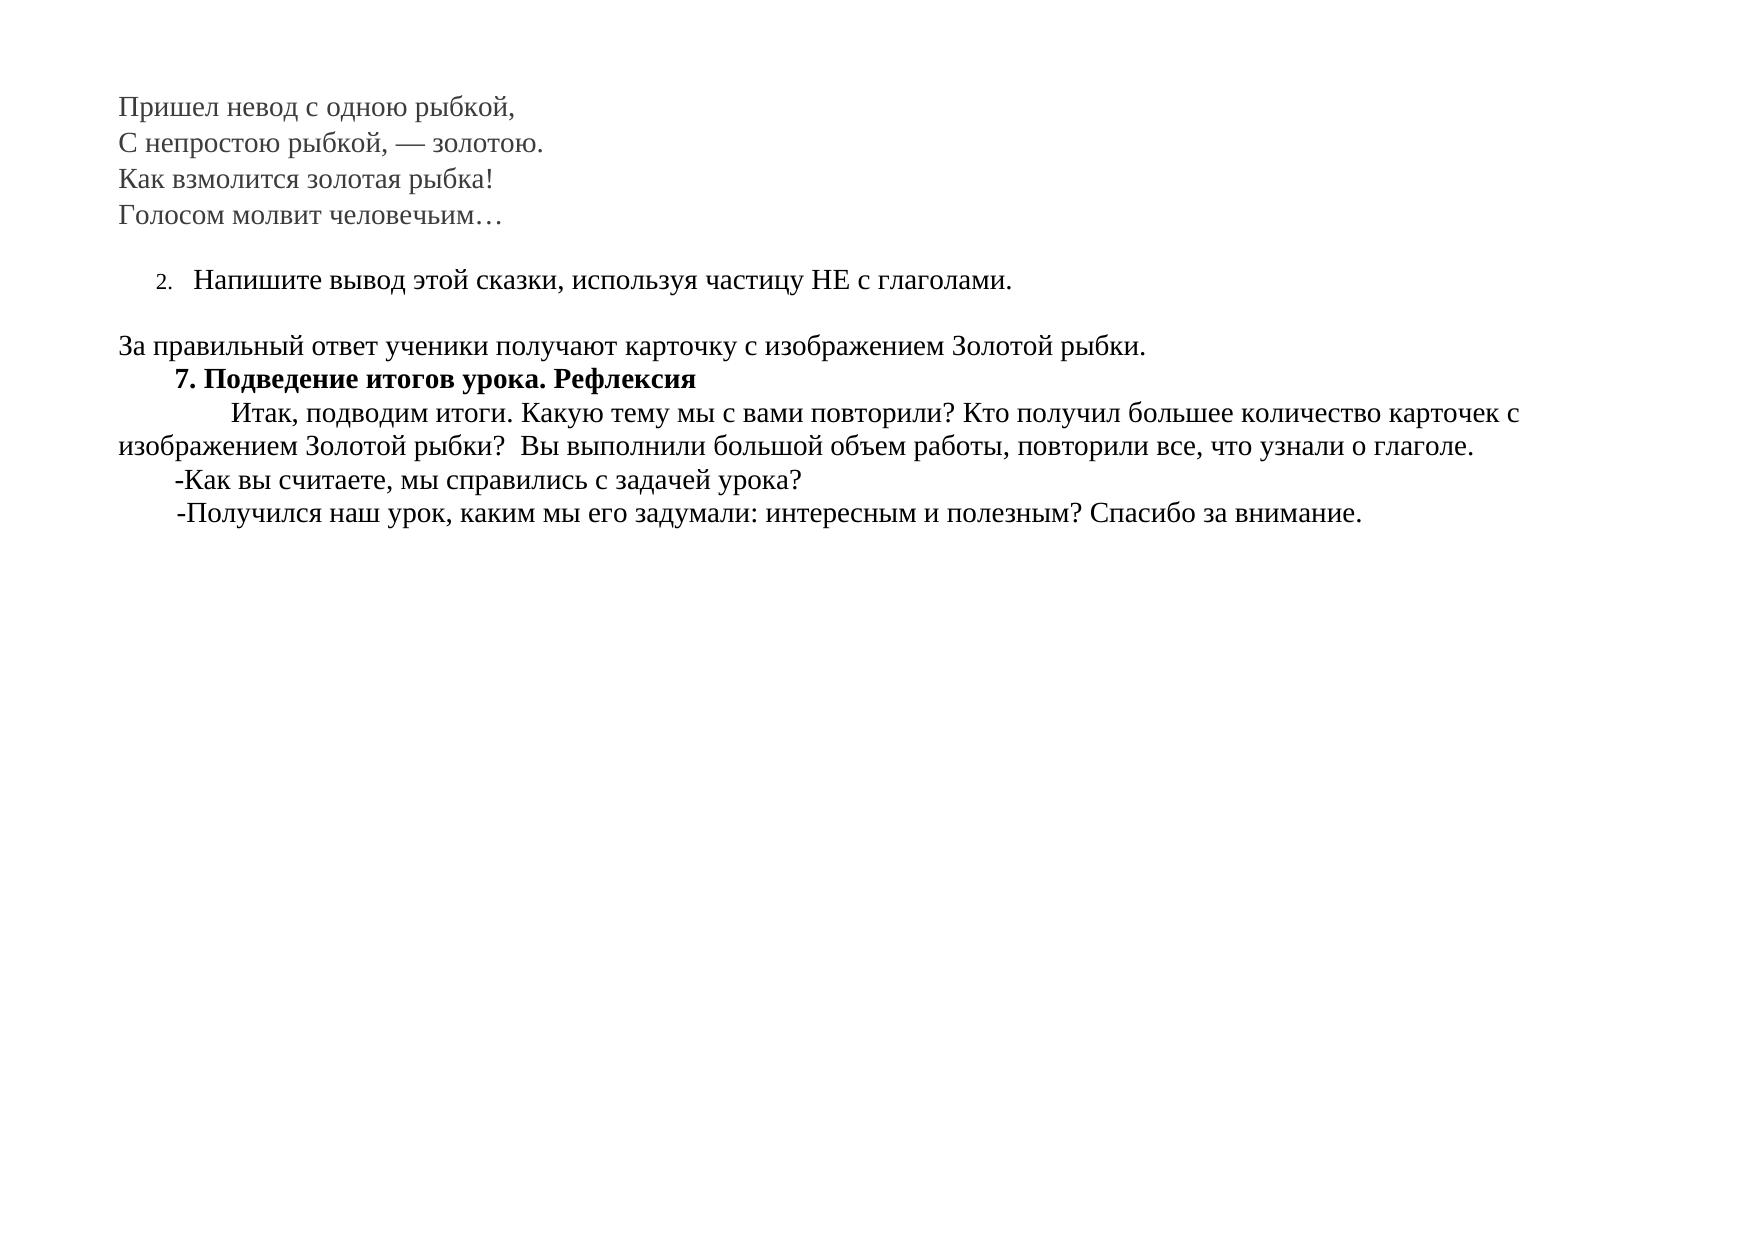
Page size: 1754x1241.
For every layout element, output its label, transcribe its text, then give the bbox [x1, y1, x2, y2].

list Напишите вывод этой сказки, используя частицу НЕ с глаголами. [156, 262, 1636, 296]
text -Получился наш урок, каким мы его задумали: интересным и полезным? Спасибо за внимание. [118, 495, 1636, 529]
text Итак, подводим итоги. Какую тему мы с вами повторили? Кто получил большее количество карточек с изображением Золотой рыбки? Вы выполнили большой объем работы, повторили все, что узнали о глаголе. [118, 395, 1636, 462]
text -Как вы считаете, мы справились с задачей урока? [62, 462, 1636, 495]
text За правильный ответ ученики получают карточку с изображением Золотой рыбки. [118, 328, 1636, 361]
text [118, 89, 1636, 231]
text 7. Подведение итогов урока. Рефлексия [62, 361, 1636, 395]
